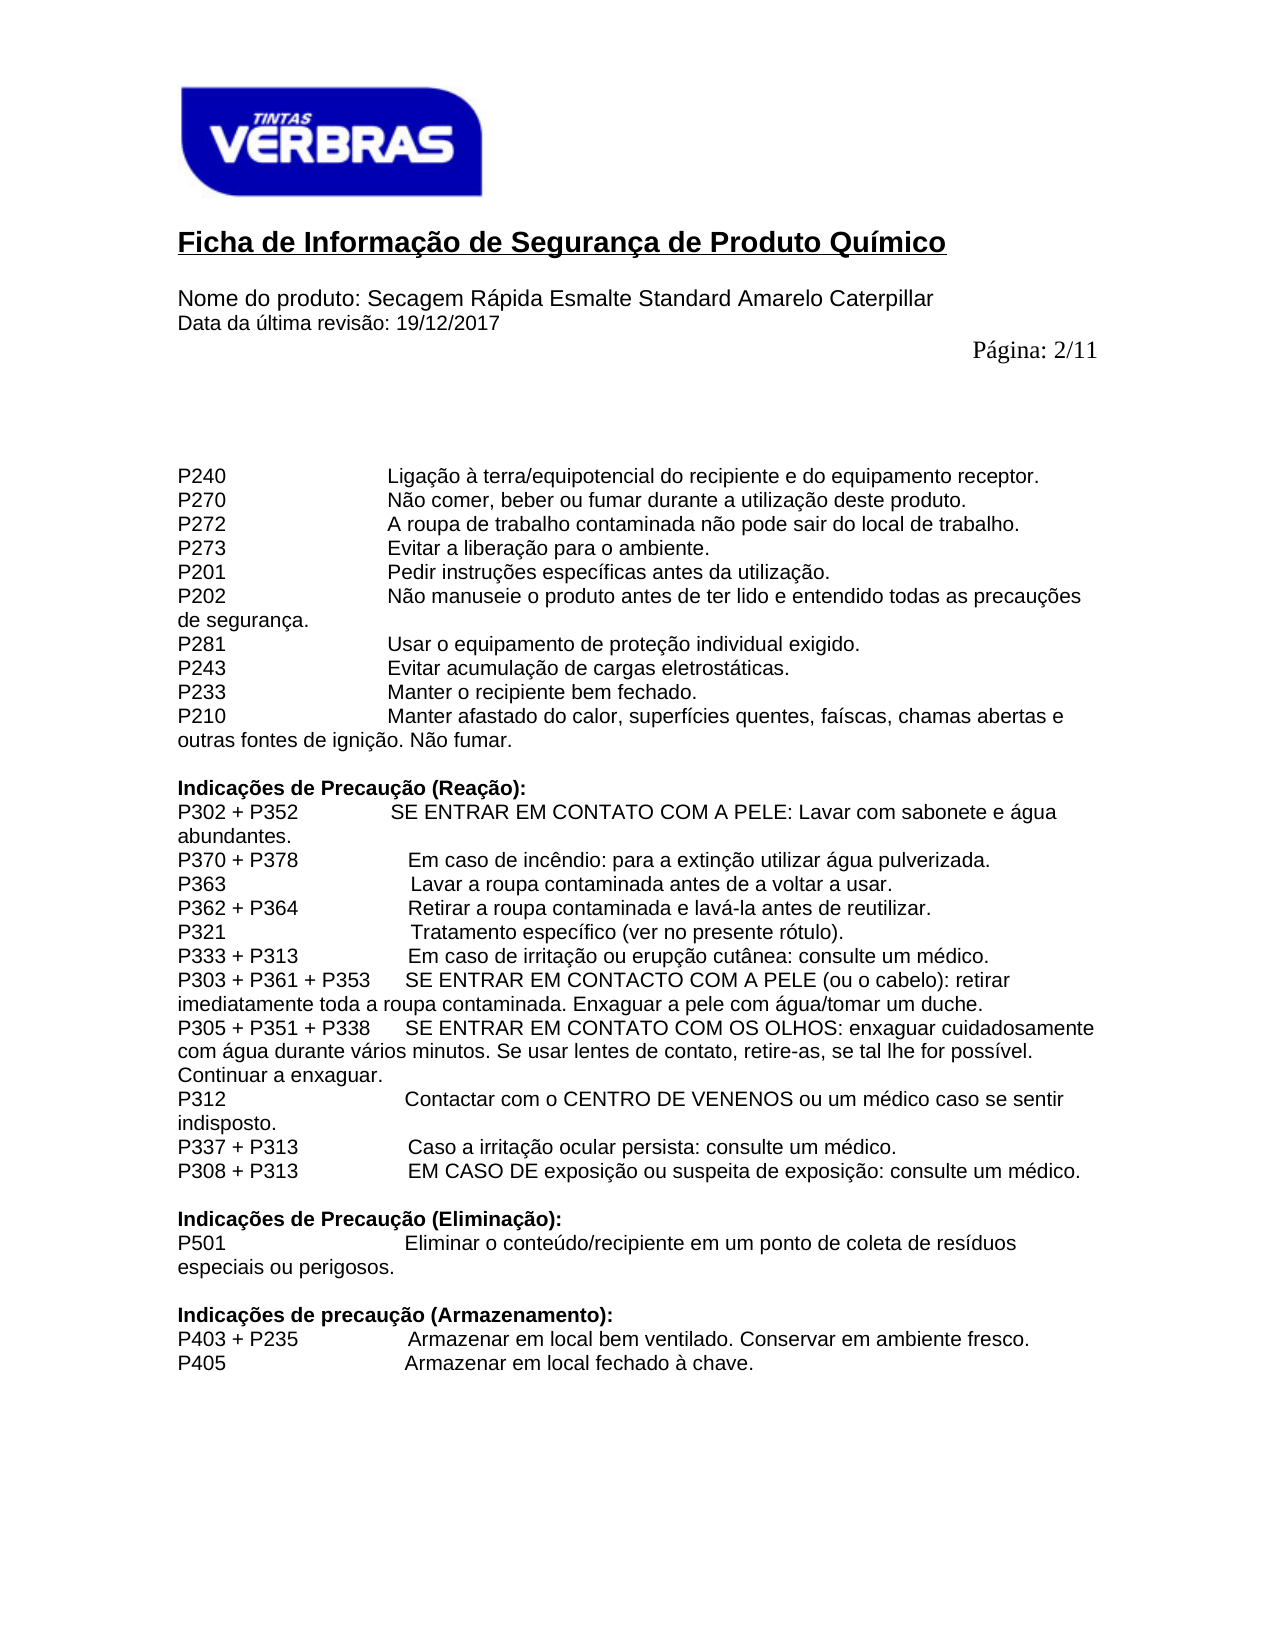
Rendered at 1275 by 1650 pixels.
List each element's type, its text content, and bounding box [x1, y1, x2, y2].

text P201 Pedir instruções específicas antes da utilização. [177, 560, 1098, 584]
text P305 + P351 + P338 SE ENTRAR EM CONTATO COM OS OLHOS: enxaguar cuidadosamente com água durante vários minutos. Se usar lentes de contato, retire-as, se tal lhe for possível. Continuar a enxaguar. [177, 1015, 1098, 1087]
text P243 Evitar acumulação de cargas eletrostáticas. [177, 656, 1098, 680]
text P405 Armazenar em local fechado à chave. [177, 1351, 1098, 1375]
text Indicações de Precaução (Eliminação): [177, 1207, 1098, 1231]
text P272 A roupa de trabalho contaminada não pode sair do local de trabalho. [177, 512, 1098, 536]
text P501 Eliminar o conteúdo/recipiente em um ponto de coleta de resíduos especiais ou perigosos. [177, 1231, 1098, 1279]
text P302 + P352 SE ENTRAR EM CONTATO COM A PELE: Lavar com sabonete e água abundantes. [177, 800, 1098, 848]
text P308 + P313 EM CASO DE exposição ou suspeita de exposição: consulte um médico. [177, 1159, 1098, 1183]
text P370 + P378 Em caso de incêndio: para a extinção utilizar água pulverizada. [177, 848, 1098, 872]
text P333 + P313 Em caso de irritação ou erupção cutânea: consulte um médico. [177, 943, 1098, 967]
text P202 Não manuseie o produto antes de ter lido e entendido todas as precauções de segurança. [177, 584, 1098, 632]
text P363 Lavar a roupa contaminada antes de a voltar a usar. [177, 872, 1098, 896]
text P270 Não comer, beber ou fumar durante a utilização deste produto. [177, 488, 1098, 512]
picture [177, 73, 487, 216]
text Indicações de precaução (Armazenamento): [177, 1303, 1098, 1327]
text P210 Manter afastado do calor, superfícies quentes, faíscas, chamas abertas e outras fontes de ignição. Não fumar. [177, 704, 1098, 752]
text P273 Evitar a liberação para o ambiente. [177, 536, 1098, 560]
text P281 Usar o equipamento de proteção individual exigido. [177, 632, 1098, 656]
text P362 + P364 Retirar a roupa contaminada e lavá-la antes de reutilizar. [177, 896, 1098, 919]
text Indicações de Precaução (Reação): [177, 776, 1098, 800]
text P312 Contactar com o CENTRO DE VENENOS ou um médico caso se sentir indisposto. [177, 1087, 1098, 1135]
text P240 Ligação à terra/equipotencial do recipiente e do equipamento receptor. [177, 464, 1098, 488]
text P403 + P235 Armazenar em local bem ventilado. Conservar em ambiente fresco. [177, 1327, 1098, 1351]
text P303 + P361 + P353 SE ENTRAR EM CONTACTO COM A PELE (ou o cabelo): retirar imediatamente toda a roupa contaminada. Enxaguar a pele com água/tomar um duche. [177, 967, 1098, 1015]
text P321 Tratamento específico (ver no presente rótulo). [177, 919, 1098, 943]
text P337 + P313 Caso a irritação ocular persista: consulte um médico. [177, 1135, 1098, 1159]
text P233 Manter o recipiente bem fechado. [177, 680, 1098, 704]
